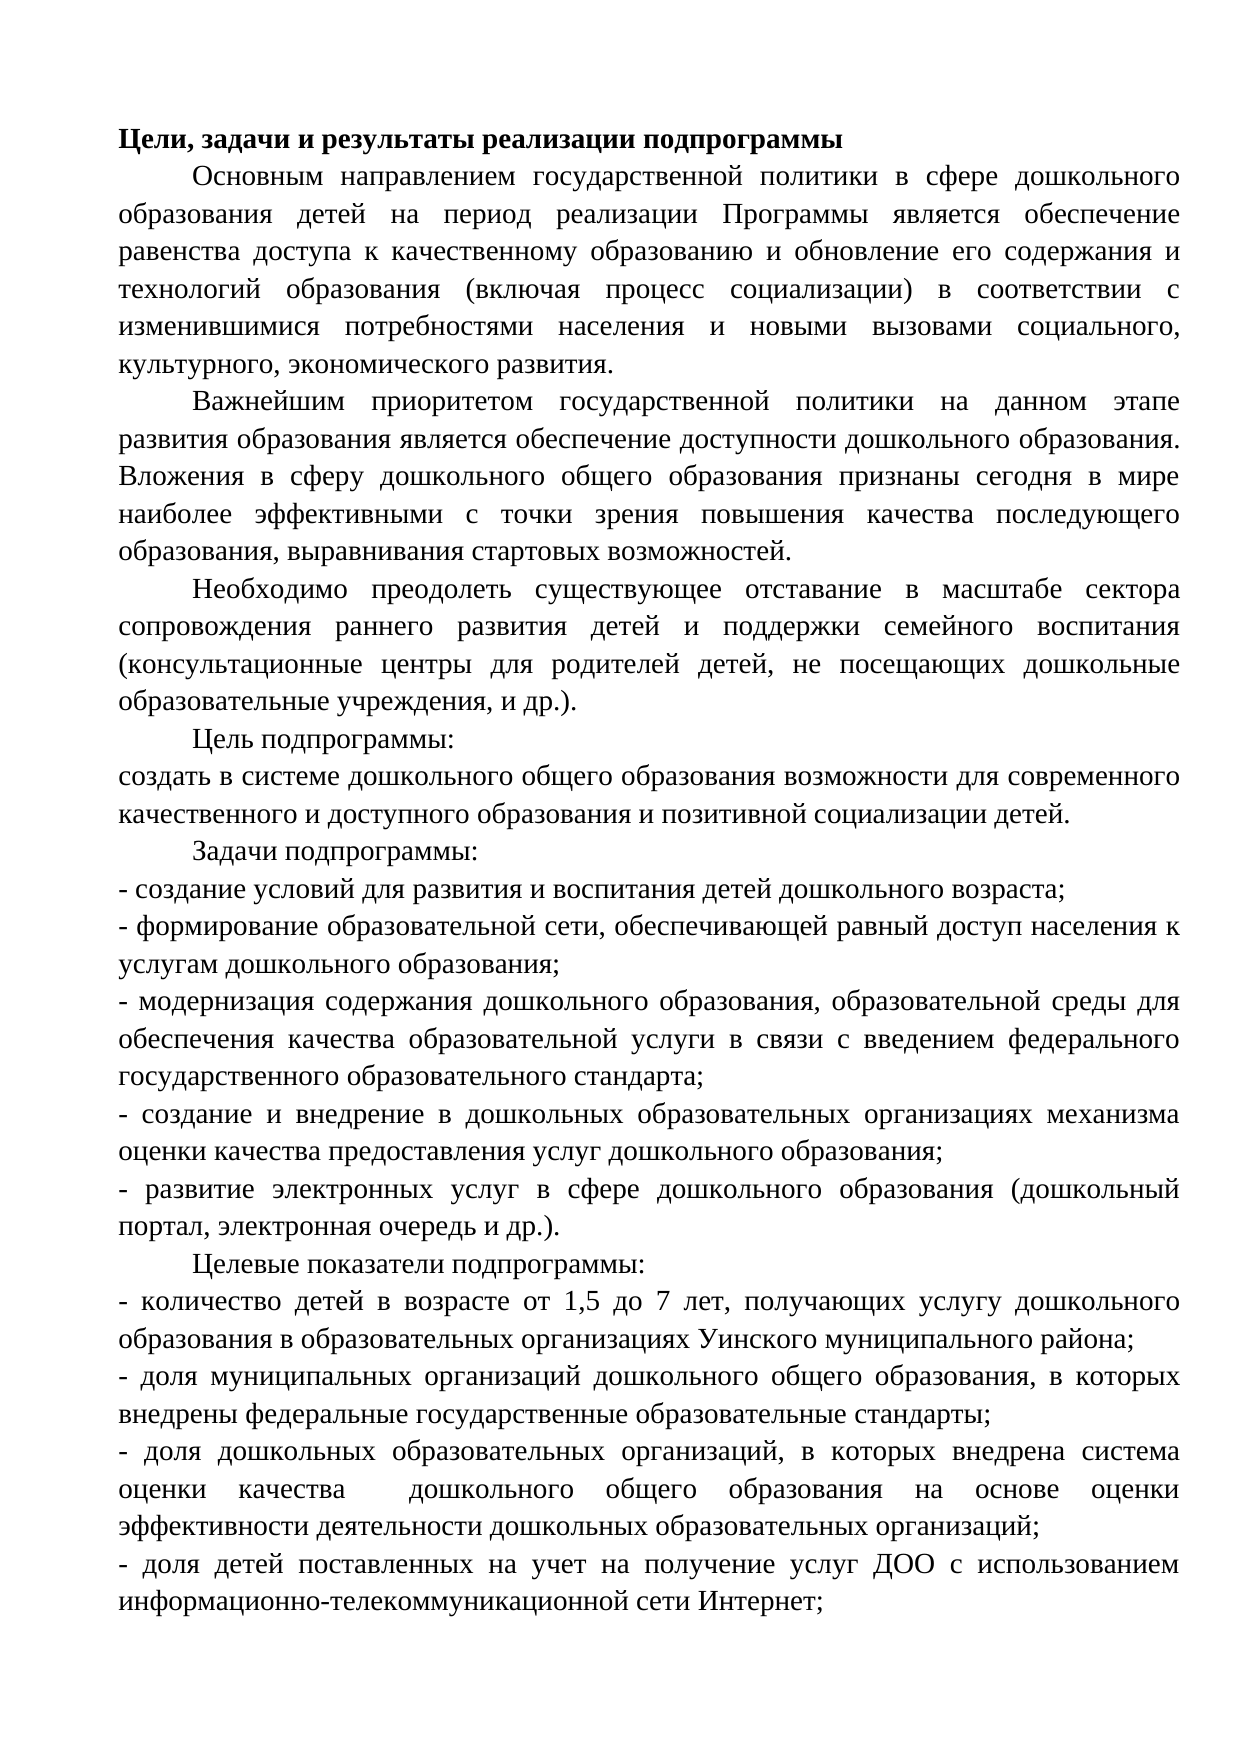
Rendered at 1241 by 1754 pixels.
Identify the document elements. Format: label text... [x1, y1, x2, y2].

text создать в системе дошкольного общего образования возможности для современного качественного и доступного образования и позитивной социализации детей. [118, 756, 1181, 831]
text - доля дошкольных образовательных организаций, в которых внедрена система оценки качества дошкольного общего образования на основе оценки эффективности деятельности дошкольных образовательных организаций; [118, 1431, 1181, 1543]
text Цель подпрограммы: [118, 718, 1181, 756]
text - создание условий для развития и воспитания детей дошкольного возраста; [118, 868, 1181, 906]
text - доля муниципальных организаций дошкольного общего образования, в которых внедрены федеральные государственные образовательные стандарты; [118, 1356, 1181, 1431]
text - модернизация содержания дошкольного образования, образовательной среды для обеспечения качества образовательной услуги в связи с введением федерального государственного образовательного стандарта; [118, 981, 1181, 1093]
text Важнейшим приоритетом государственной политики на данном этапе развития образования является обеспечение доступности дошкольного образования. Вложения в сферу дошкольного общего образования признаны сегодня в мире наиболее эффективными с точки зрения повышения качества последующего образования, выравнивания стартовых возможностей. [118, 381, 1181, 568]
text Необходимо преодолеть существующее отставание в масштабе сектора сопровождения раннего развития детей и поддержки семейного воспитания (консультационные центры для родителей детей, не посещающих дошкольные образовательные учреждения, и др.). [118, 568, 1181, 718]
text - доля детей поставленных на учет на получение услуг ДОО с использованием информационно-телекоммуникационной сети Интернет; [118, 1543, 1181, 1618]
text - количество детей в возрасте от 1,5 до 7 лет, получающих услугу дошкольного образования в образовательных организациях Уинского муниципального района; [118, 1281, 1181, 1356]
text Основным направлением государственной политики в сфере дошкольного образования детей на период реализации Программы является обеспечение равенства доступа к качественному образованию и обновление его содержания и технологий образования (включая процесс социализации) в соответствии с изменившимися потребностями населения и новыми вызовами социального, культурного, экономического развития. [118, 156, 1181, 381]
text - развитие электронных услуг в сфере дошкольного образования (дошкольный портал, электронная очередь и др.). [118, 1168, 1181, 1243]
text Целевые показатели подпрограммы: [118, 1243, 1181, 1281]
text Цели, задачи и результаты реализации подпрограммы [118, 118, 1181, 156]
text - формирование образовательной сети, обеспечивающей равный доступ населения к услугам дошкольного образования; [118, 906, 1181, 981]
text Задачи подпрограммы: [118, 831, 1181, 868]
text - создание и внедрение в дошкольных образовательных организациях механизма оценки качества предоставления услуг дошкольного образования; [118, 1093, 1181, 1168]
